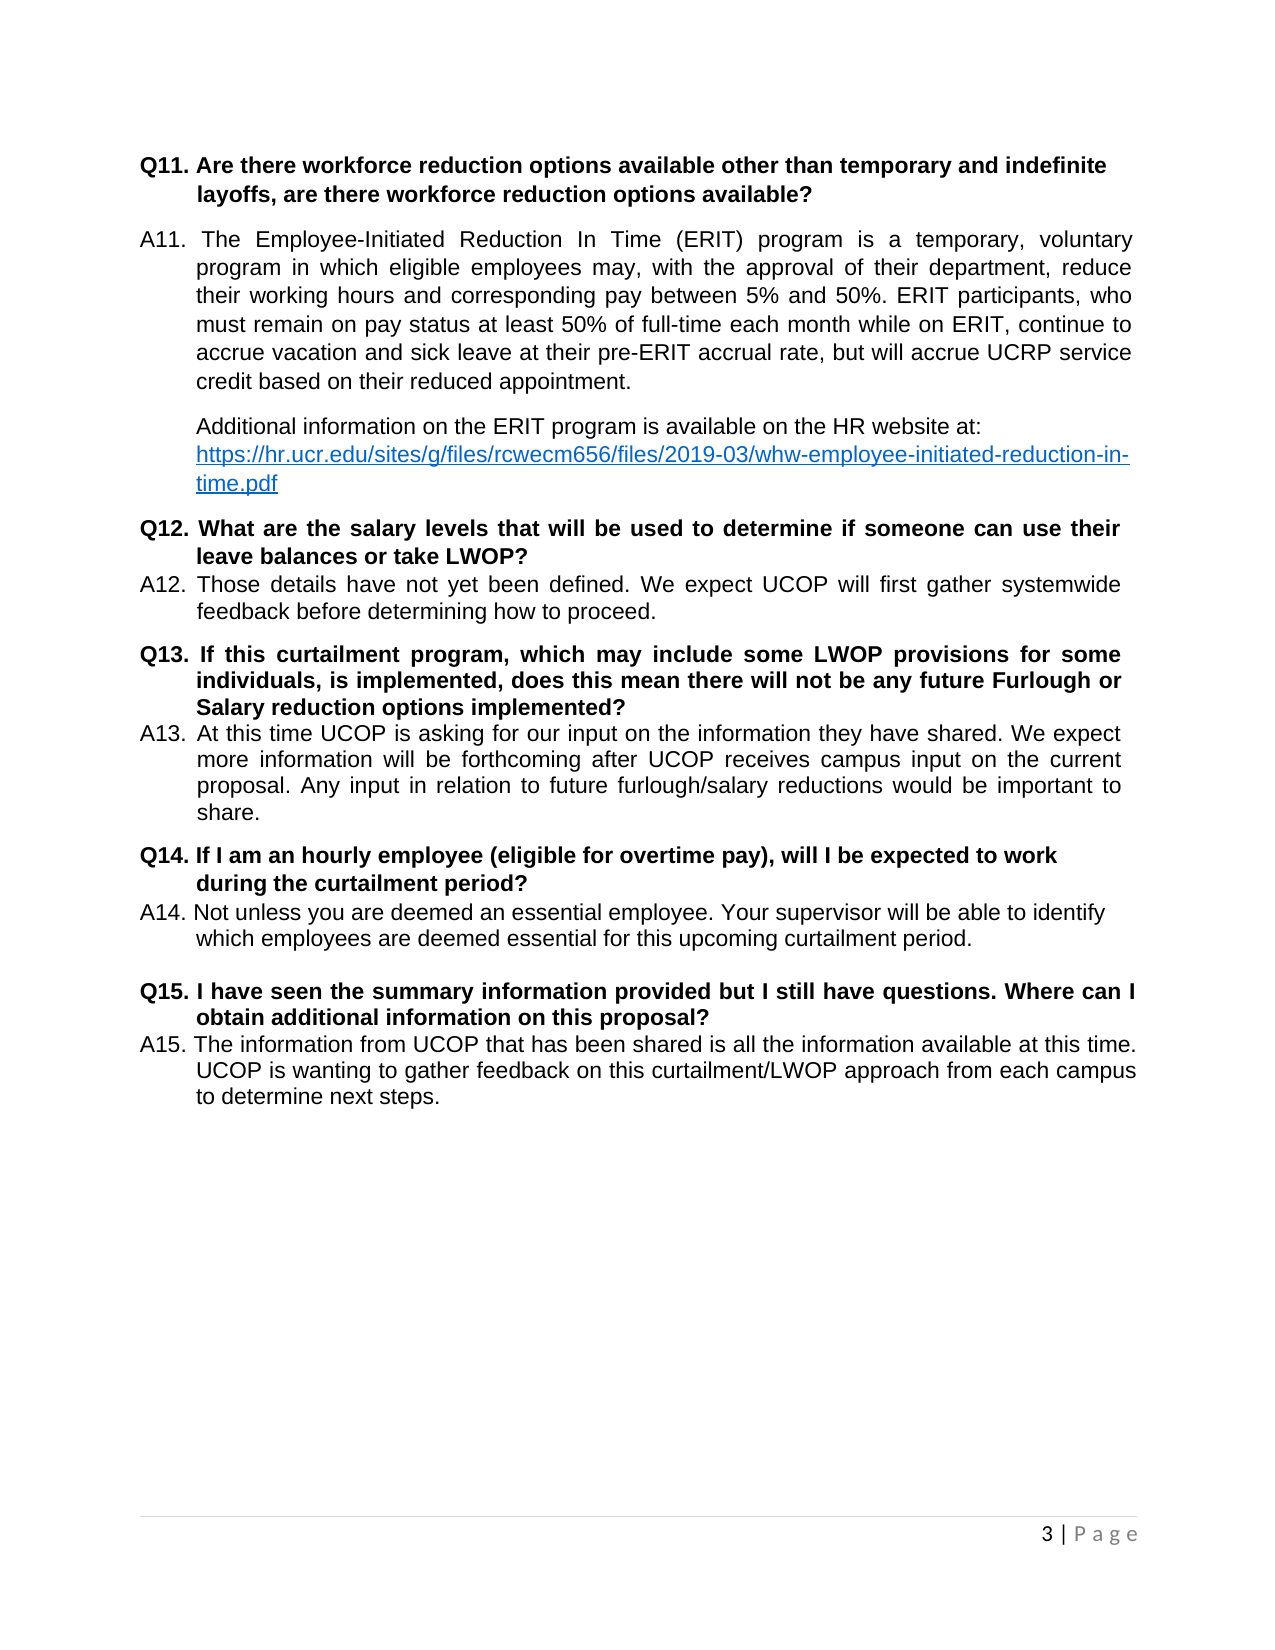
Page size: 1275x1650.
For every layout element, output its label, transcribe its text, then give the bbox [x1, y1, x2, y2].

text Q11. Are there workforce reduction options available other than temporary and indefinite layoffs, are there workforce reduction options available? [139, 152, 1122, 207]
text A12. Those details have not yet been defined. We expect UCOP will first gather systemwide feedback before determining how to proceed. [139, 571, 1122, 624]
text A11. The Employee-Initiated Reduction In Time (ERIT) program is a temporary, voluntary program in which eligible employees may, with the approval of their department, reduce their working hours and corresponding pay between 5% and 50%. ERIT participants, who must remain on pay status at least 50% of full-time each month while on ERIT, continue to accrue vacation and sick leave at their pre-ERIT accrual rate, but will accrue UCRP service credit based on their reduced appointment. [139, 226, 1133, 394]
text Q15. I have seen the summary information provided but I still have questions. Where can I obtain additional information on this proposal? [139, 978, 1137, 1031]
text A13. At this time UCOP is asking for our input on the information they have shared. We expect more information will be forthcoming after UCOP receives campus input on the current proposal. Any input in relation to future furlough/salary reductions would be important to share. [139, 720, 1122, 825]
text A14. Not unless you are deemed an essential employee. Your supervisor will be able to identify which employees are deemed essential for this upcoming curtailment period. [139, 899, 1122, 951]
text Additional information on the ERIT program is available on the HR website at: https://hr.ucr.edu/sites/g/files/rcwecm656/files/2019-03/whw-employee-initiated-reduction-in-time.pdf [196, 413, 1133, 496]
text Q13. If this curtailment program, which may include some LWOP provisions for some individuals, is implemented, does this mean there will not be any future Furlough or Salary reduction options implemented? [139, 641, 1122, 720]
text A15. The information from UCOP that has been shared is all the information available at this time. UCOP is wanting to gather feedback on this curtailment/LWOP approach from each campus to determine next steps. [139, 1031, 1137, 1109]
text Q14. If I am an hourly employee (eligible for overtime pay), will I be expected to work during the curtailment period? [139, 842, 1123, 897]
text Q12. What are the salary levels that will be used to determine if someone can use their leave balances or take LWOP? [139, 514, 1123, 569]
